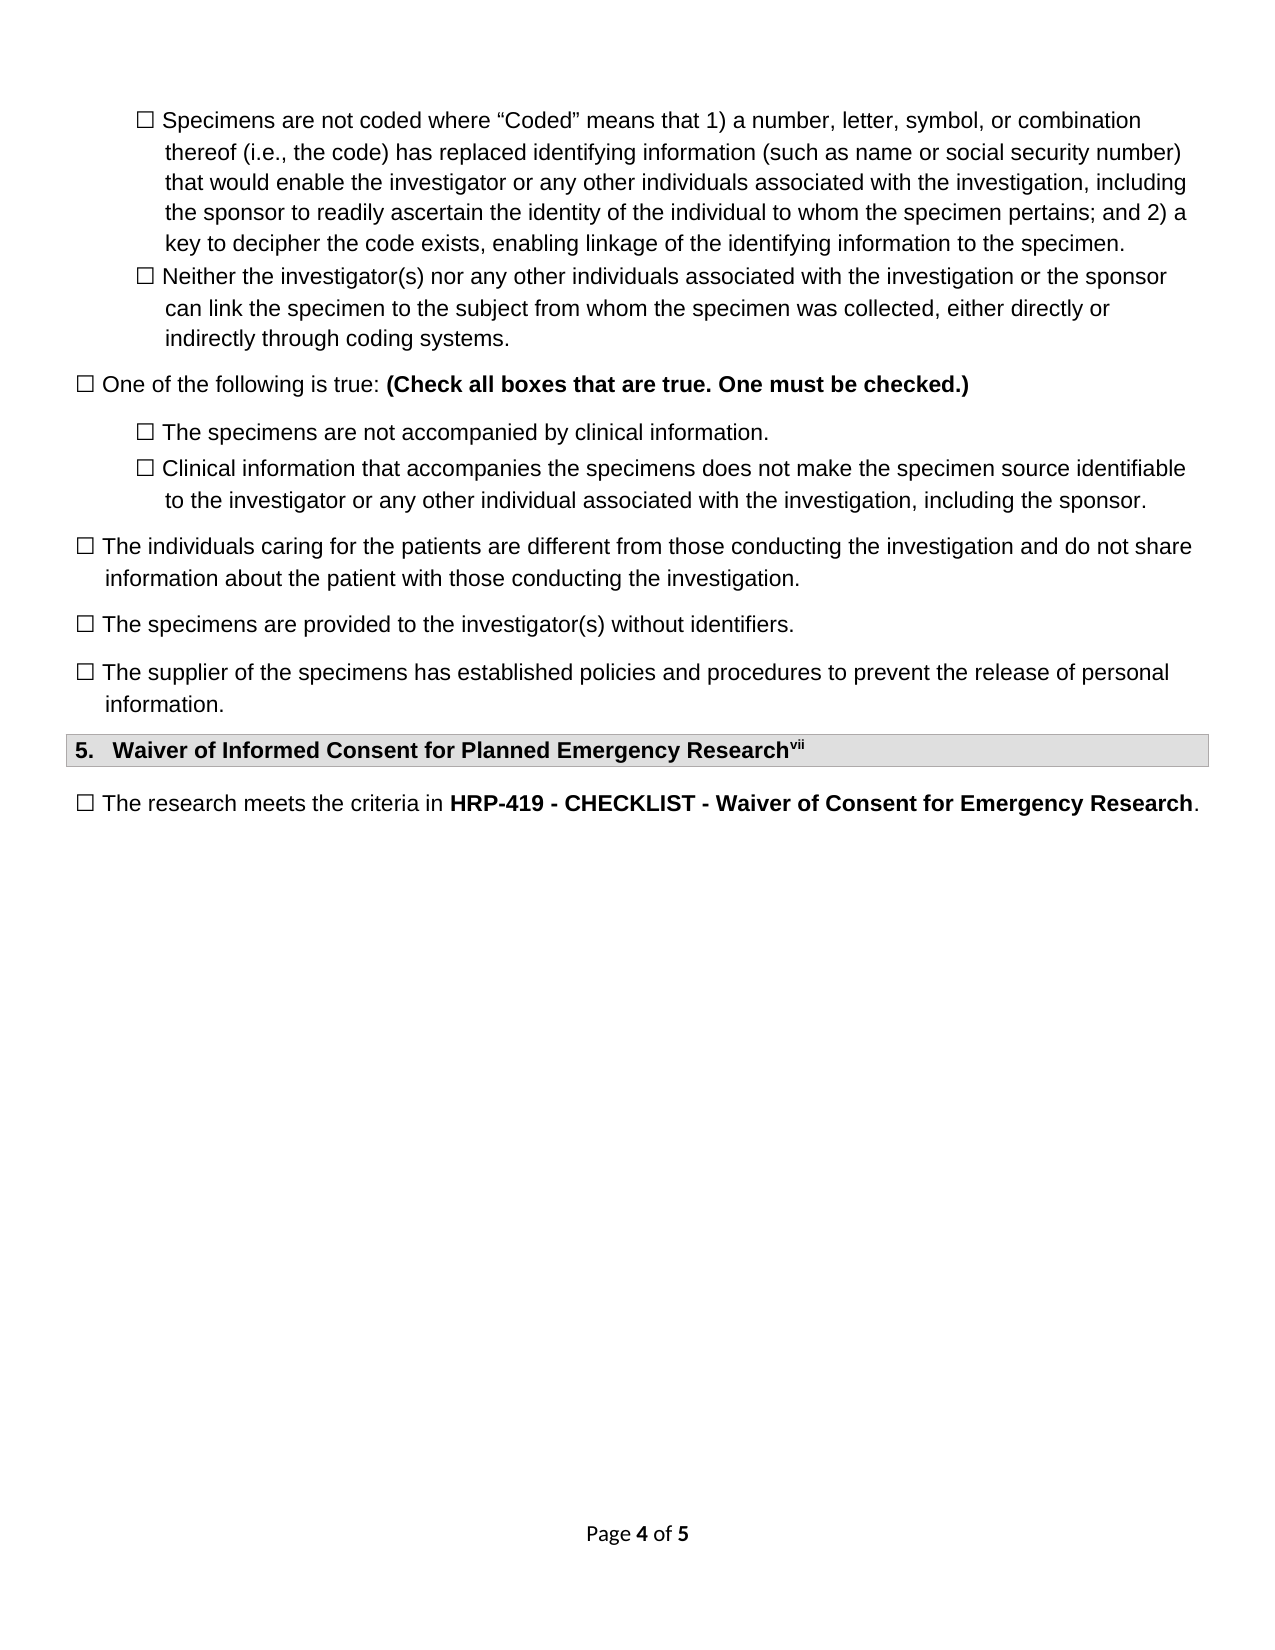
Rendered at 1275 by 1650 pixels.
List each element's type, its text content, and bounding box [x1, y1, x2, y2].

text Specimens are not coded where “Coded” means that 1) a number, letter, symbol, or combination thereof (i.e., the code) has replaced identifying information (such as name or social security number) that would enable the investigator or any other individuals associated with the investigation, including the sponsor to readily ascertain the identity of the individual to whom the specimen pertains; and 2) a key to decipher the code exists, enabling linkage of the identifying information to the specimen. [135, 104, 1200, 256]
text One of the following is true: (Check all boxes that are true. One must be checked.) [75, 368, 1200, 399]
text Clinical information that accompanies the specimens does not make the specimen source identifiable to the investigator or any other individual associated with the investigation, including the sponsor. [135, 452, 1200, 513]
text The research meets the criteria in HRP-419 - CHECKLIST - Waiver of Consent for Emergency Research. [75, 787, 1200, 818]
text The individuals caring for the patients are different from those conducting the investigation and do not share information about the patient with those conducting the investigation. [75, 530, 1200, 591]
text The supplier of the specimens has established policies and procedures to prevent the release of personal information. [75, 656, 1200, 718]
text The specimens are not accompanied by clinical information. [135, 416, 1200, 447]
subtitle Waiver of Informed Consent for Planned Emergency Research [67, 735, 1208, 766]
text Neither the investigator(s) nor any other individuals associated with the investigation or the sponsor can link the specimen to the subject from whom the specimen was collected, either directly or indirectly through coding systems. [135, 260, 1200, 351]
text The specimens are provided to the investigator(s) without identifiers. [75, 608, 1200, 639]
